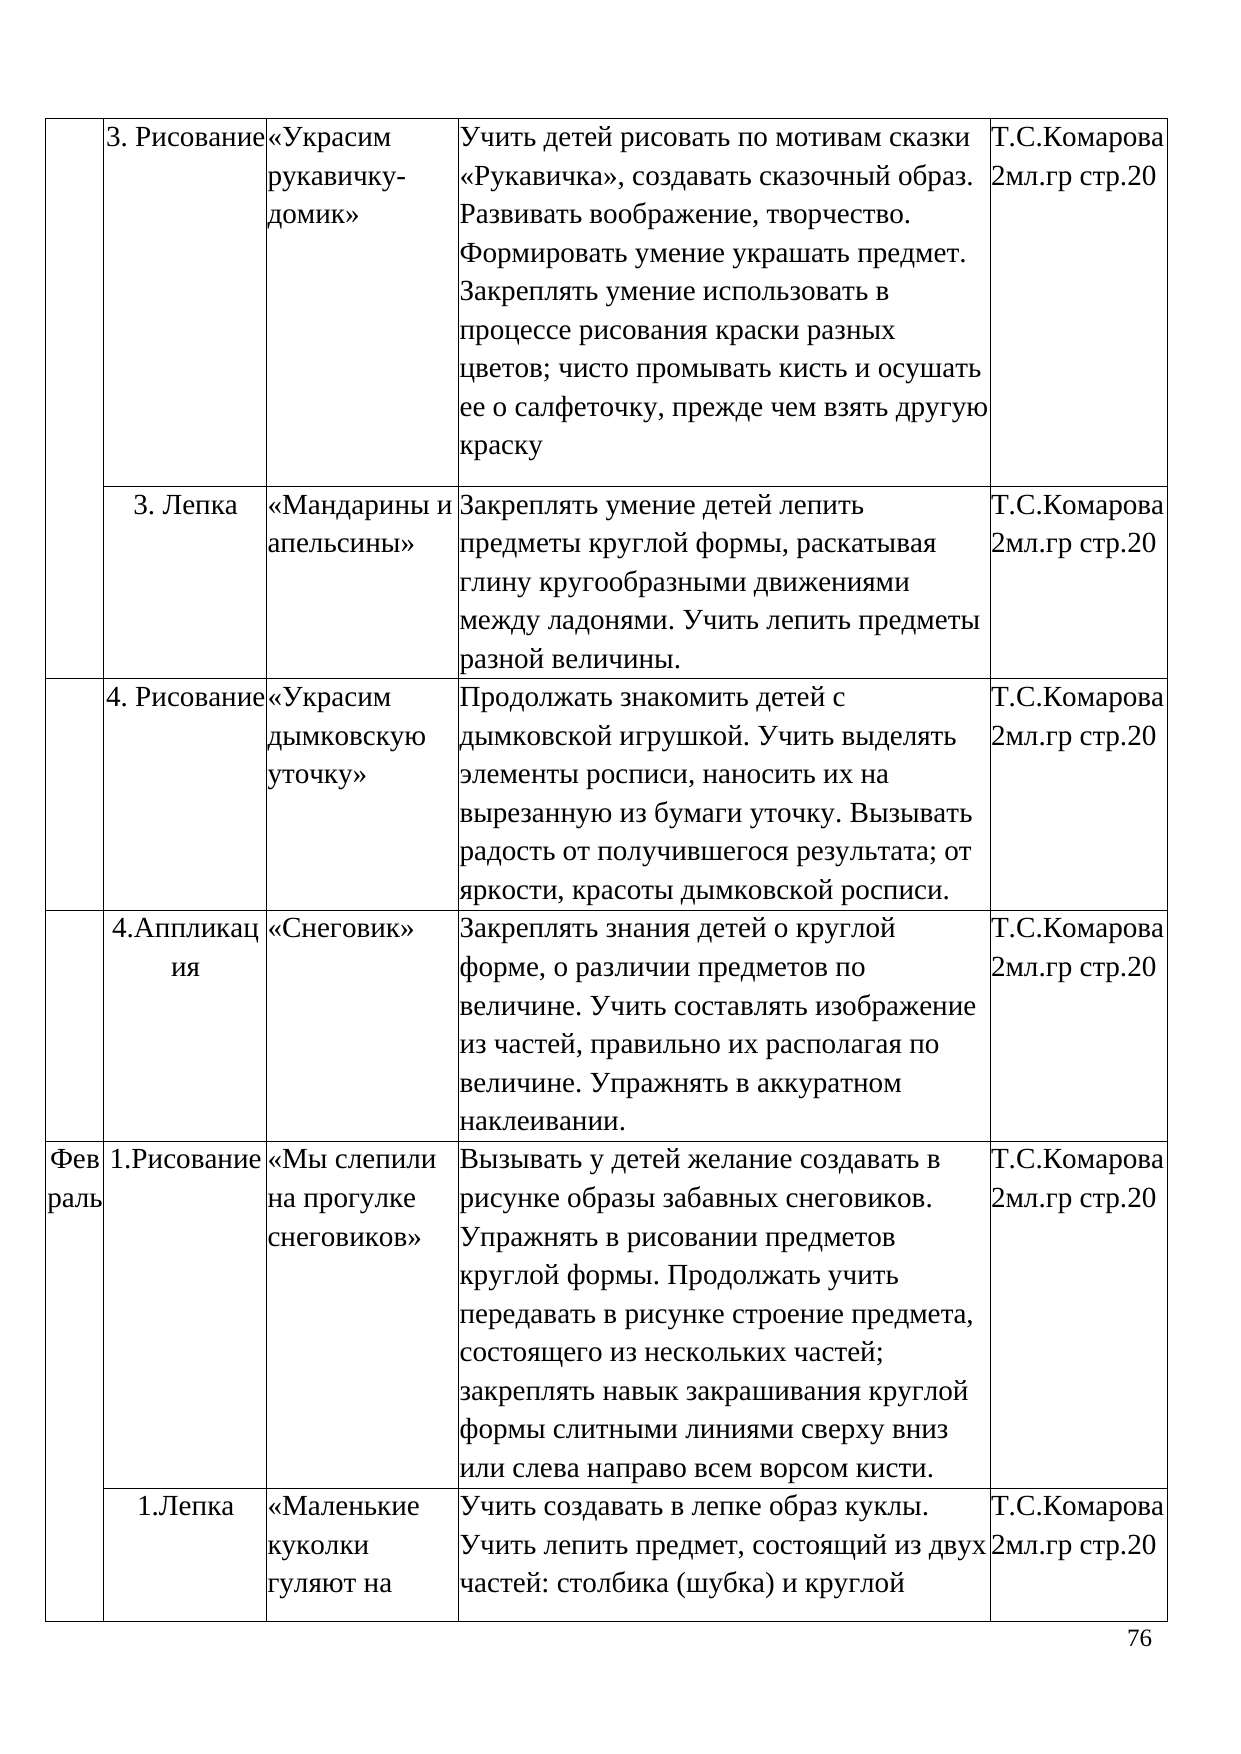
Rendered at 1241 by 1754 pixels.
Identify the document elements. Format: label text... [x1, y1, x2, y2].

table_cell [991, 119, 1167, 486]
table_cell Т.С.Комарова 2мл.гр стр.20 [991, 679, 1167, 909]
table_cell Т.С.Комарова 2мл.гр стр.20 [991, 911, 1167, 1141]
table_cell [991, 1489, 1167, 1621]
table_cell Закреплять умение детей лепить предметы круглой формы, раскатывая глину кругообразными движениями между ладонями. Учить лепить предметы разной величины. [459, 487, 990, 678]
table_cell Т.С.Комарова 2мл.гр стр.20 [991, 1142, 1167, 1487]
table_cell [46, 679, 103, 909]
table_cell Февраль [46, 1142, 103, 1621]
table_cell «Украсим рукавичку-домик» [267, 119, 458, 486]
table_cell 4. Рисование [104, 679, 266, 909]
table_cell Закреплять знания детей о круглой форме, о различии предметов по величине. Учить составлять изображение из частей, правильно их располагая по величине. Упражнять в аккуратном наклеивании. [459, 911, 990, 1141]
table_cell [46, 911, 103, 1141]
table_cell 3. Лепка [104, 487, 266, 678]
table_cell Вызывать у детей желание создавать в рисунке образы забавных снеговиков. Упражнять в рисовании предметов круглой формы. Продолжать учить передавать в рисунке строение предмета, состоящего из нескольких частей; закреплять навык закрашивания круглой формы слитными линиями сверху вниз или слева направо всем ворсом кисти. [459, 1142, 990, 1487]
table_cell «Снеговик» [267, 911, 458, 1141]
table_cell 4.Аппликация [104, 911, 266, 1141]
table_cell 1.Рисование [104, 1142, 266, 1487]
table_cell Учить детей рисовать по мотивам сказки «Рукавичка», создавать сказочный образ. Развивать воображение, творчество. Формировать умение украшать предмет. Закреплять умение использовать в процессе рисования краски разных цветов; чисто промывать кисть и осушать ее о салфеточку, прежде чем взять другую краску [459, 119, 990, 486]
table_cell «Украсим дымковскую уточку» [267, 679, 458, 909]
table_cell 3. Рисование [104, 119, 266, 486]
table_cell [459, 1489, 990, 1621]
table_cell Продолжать знакомить детей с дымковской игрушкой. Учить выделять элементы росписи, наносить их на вырезанную из бумаги уточку. Вызывать радость от получившегося результата; от яркости, красоты дымковской росписи. [459, 679, 990, 909]
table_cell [267, 1489, 458, 1621]
table_cell Т.С.Комарова 2мл.гр стр.20 [991, 487, 1167, 678]
table_cell «Мы слепили на прогулке снеговиков» [267, 1142, 458, 1487]
table_cell 1.Лепка [104, 1489, 266, 1621]
table_cell «Мандарины и апельсины» [267, 487, 458, 678]
